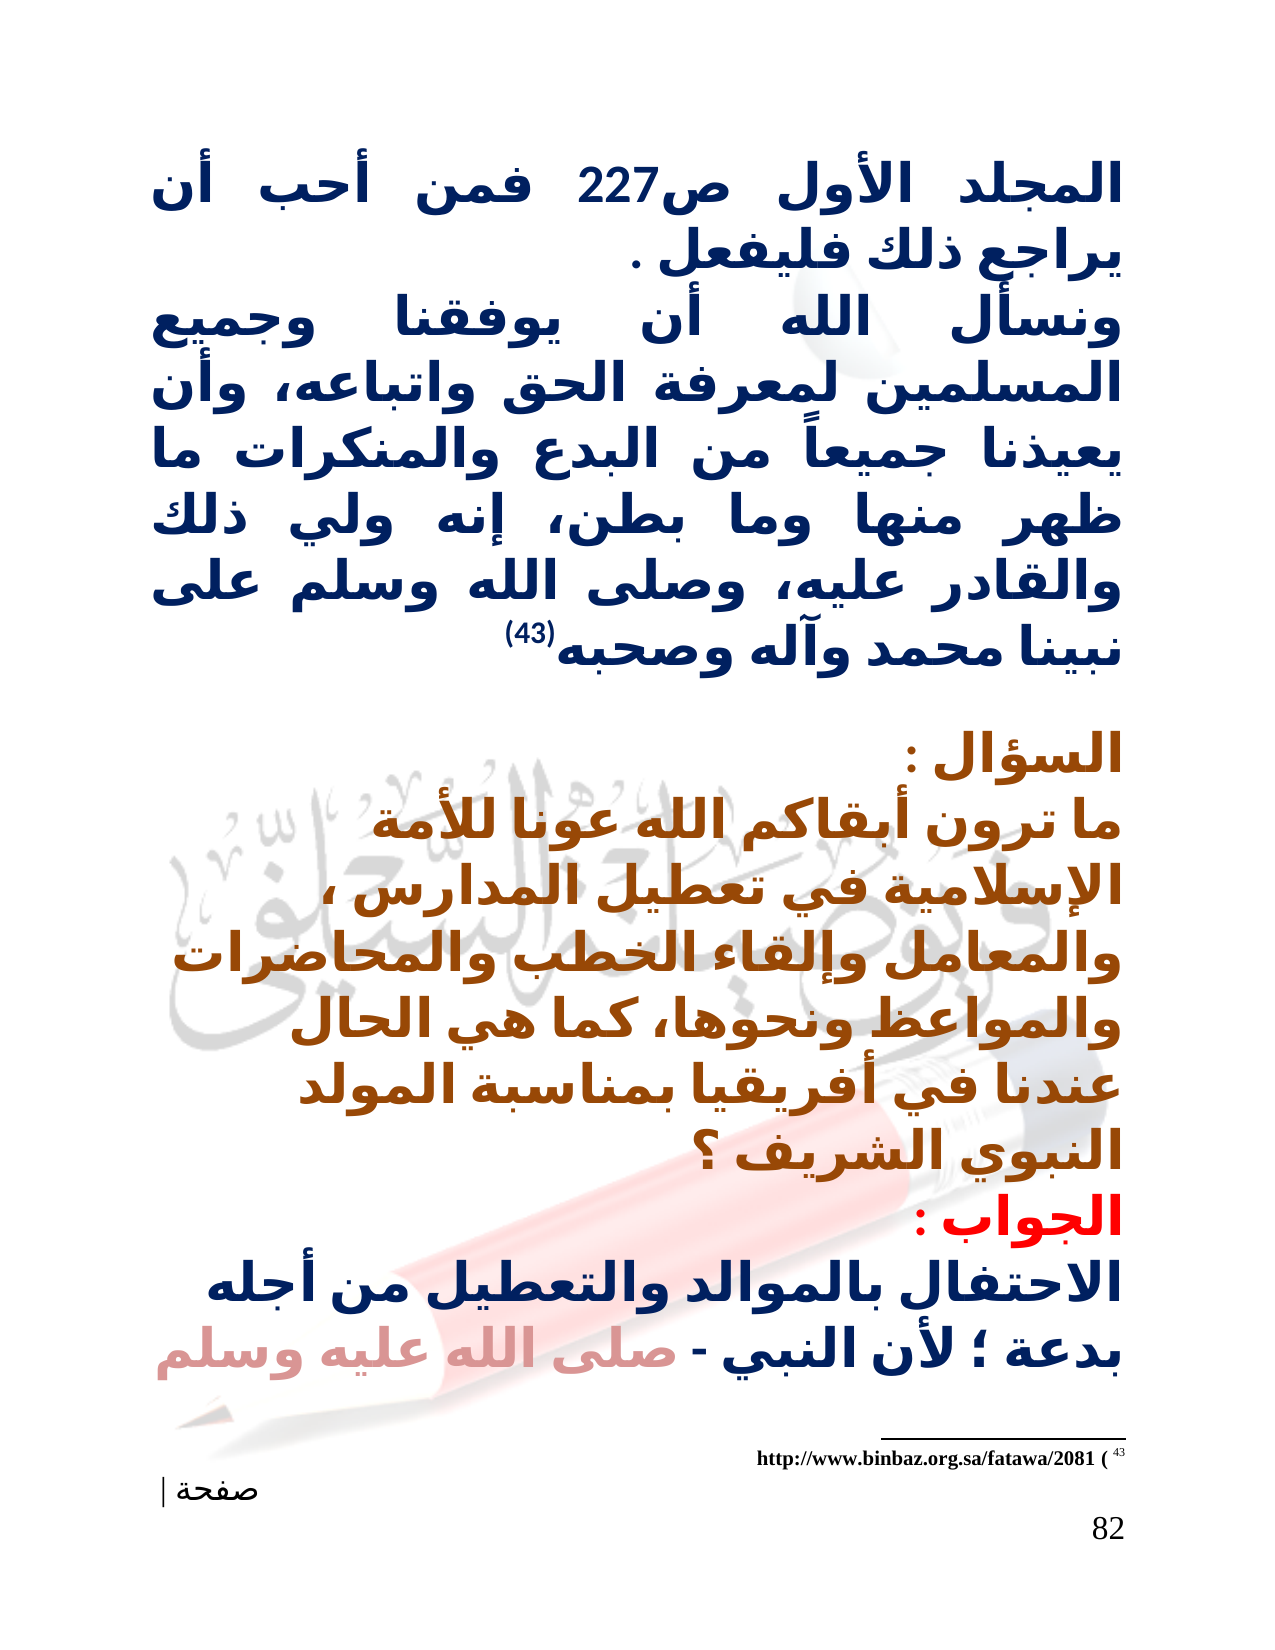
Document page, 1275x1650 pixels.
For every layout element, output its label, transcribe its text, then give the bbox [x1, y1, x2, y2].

text السؤال : [150, 720, 1125, 786]
text ما ترون أبقاكم الله عونا للأمة الإسلامية في تعطيل المدارس ، والمعامل وإلقاء الخطب والمحاضرات والمواعظ ونحوها، كما هي الحال عندنا في أفريقيا بمناسبة المولد النبوي الشريف ؟ [150, 786, 1125, 1183]
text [150, 150, 1125, 282]
text ونسأل الله أن يوفقنا وجميع المسلمين لمعرفة الحق واتباعه، وأن يعيذنا جميعاً من البدع والمنكرات ما ظهر منها وما بطن، إنه ولي ذلك والقادر عليه، وصلى الله وسلم على نبينا محمد وآله وصحبه() [150, 282, 1125, 679]
text الجواب : [150, 1183, 1125, 1249]
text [150, 1249, 1125, 1381]
